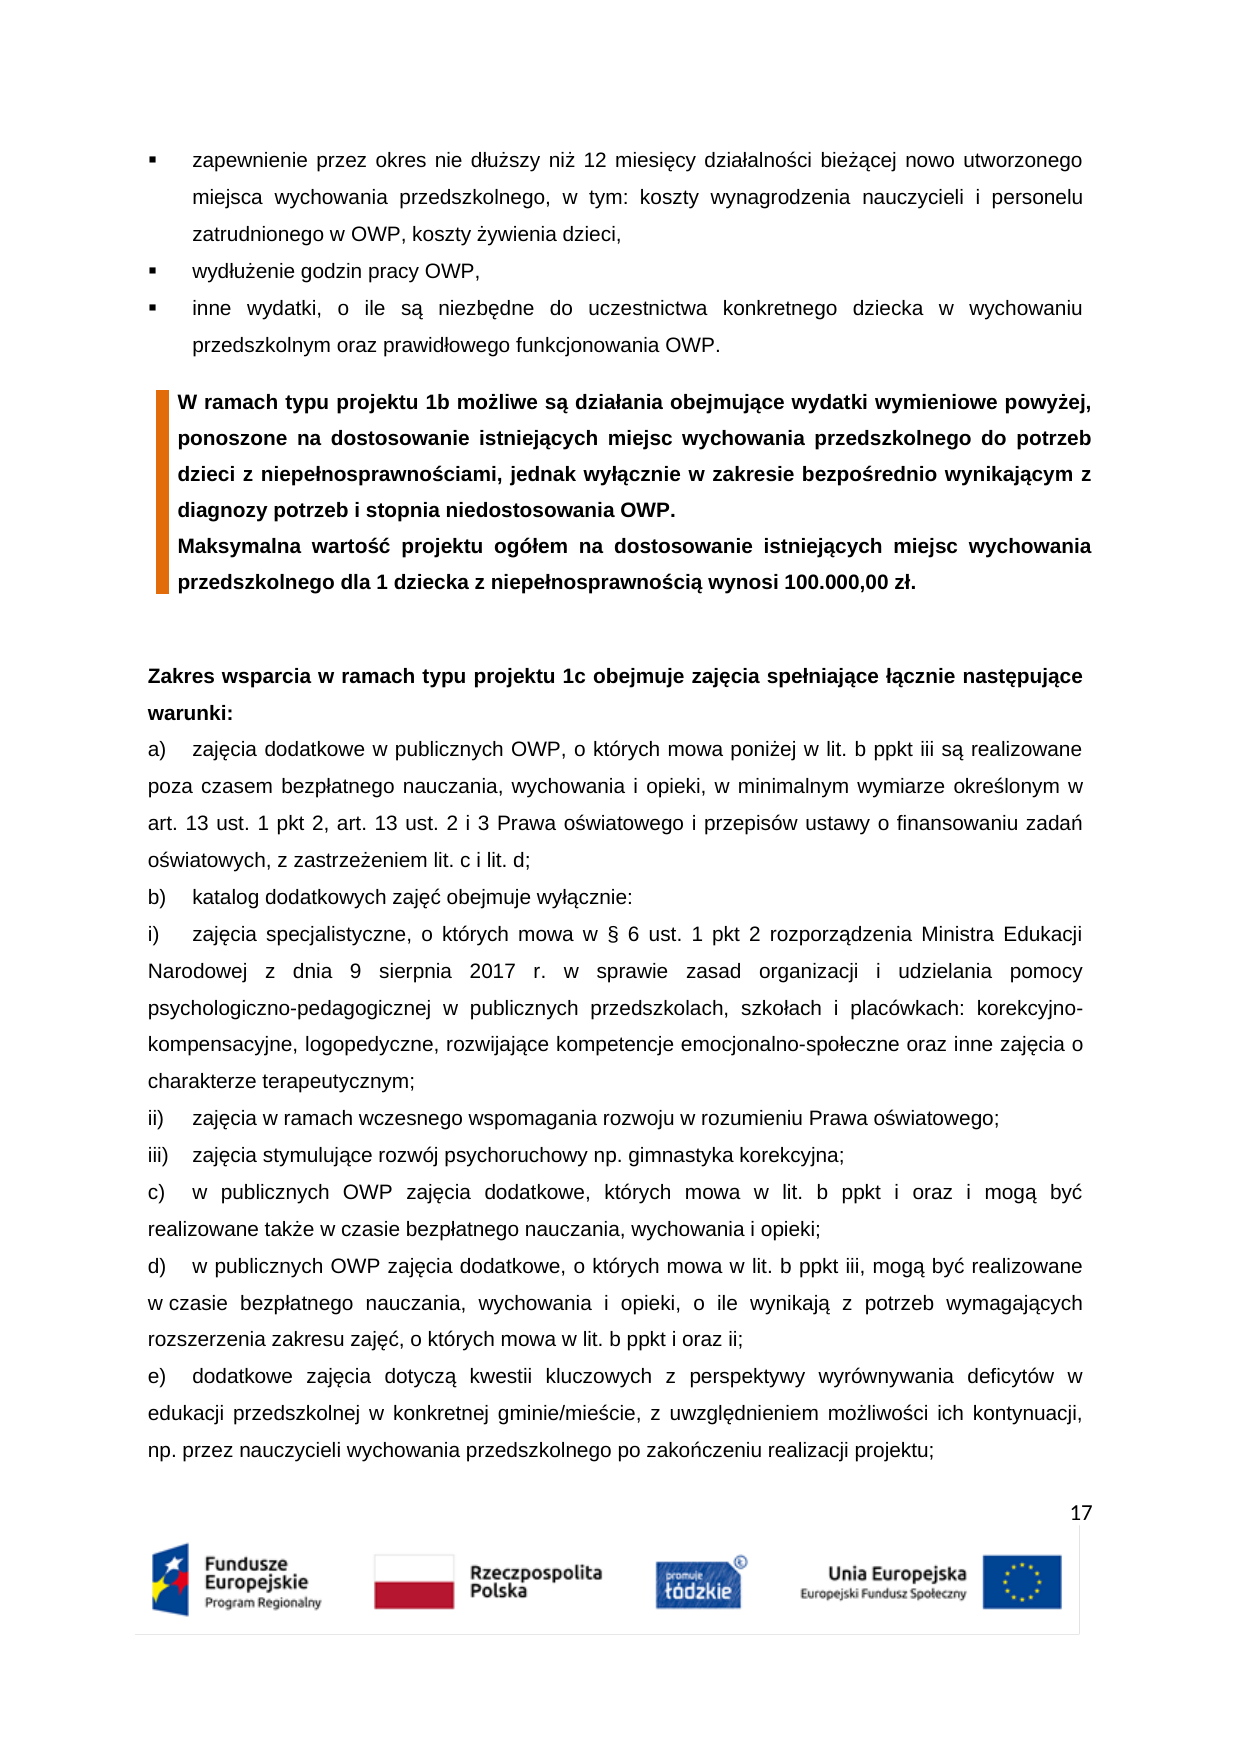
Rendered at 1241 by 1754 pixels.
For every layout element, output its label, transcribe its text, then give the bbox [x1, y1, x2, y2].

text d) w publicznych OWP zajęcia dodatkowe, o których mowa w lit. b ppkt iii, mogą być realizowane w czasie bezpłatnego nauczania, wychowania i opieki, o ile wynikają z potrzeb wymagających rozszerzenia zakresu zajęć, o których mowa w lit. b ppkt i oraz ii; [148, 1253, 1084, 1351]
text i) zajęcia specjalistyczne, o których mowa w § 6 ust. 1 pkt 2 rozporządzenia Ministra Edukacji Narodowej z dnia 9 sierpnia 2017 r. w sprawie zasad organizacji i udzielania pomocy psychologiczno-pedagogicznej w publicznych przedszkolach, szkołach i placówkach: korekcyjno-kompensacyjne, logopedyczne, rozwijające kompetencje emocjonalno-społeczne oraz inne zajęcia o charakterze terapeutycznym; [148, 922, 1084, 1093]
text iii) zajęcia stymulujące rozwój psychoruchowy np. gimnastyka korekcyjna; [148, 1143, 1084, 1167]
text Zakres wsparcia w ramach typu projektu 1c obejmuje zajęcia spełniające łącznie następujące warunki: [148, 663, 1084, 724]
list zapewnienie przez okres nie dłuższy niż 12 miesięcy działalności bieżącej nowo utworzonego miejsca wychowania przedszkolnego, w tym: koszty wynagrodzenia nauczycieli i personelu zatrudnionego w OWP, koszty żywienia dzieci, [148, 148, 1084, 246]
text ii) zajęcia w ramach wczesnego wspomagania rozwoju w rozumieniu Prawa oświatowego; [148, 1106, 1084, 1130]
list wydłużenie godzin pracy OWP, [148, 258, 1084, 282]
text c) w publicznych OWP zajęcia dodatkowe, których mowa w lit. b ppkt i oraz i mogą być realizowane także w czasie bezpłatnego nauczania, wychowania i opieki; [148, 1180, 1084, 1241]
text b) katalog dodatkowych zajęć obejmuje wyłącznie: [148, 885, 1084, 909]
picture [135, 1525, 1080, 1636]
text Maksymalna wartość projektu ogółem na dostosowanie istniejących miejsc wychowania przedszkolnego dla 1 dziecka z niepełnosprawnością wynosi 100.000,00 zł. [169, 534, 1092, 594]
text W ramach typu projektu 1b możliwe są działania obejmujące wydatki wymieniowe powyżej, ponoszone na dostosowanie istniejących miejsc wychowania przedszkolnego do potrzeb dzieci z niepełnosprawnościami, jednak wyłącznie w zakresie bezpośrednio wynikającym z diagnozy potrzeb i stopnia niedostosowania OWP. [169, 390, 1092, 522]
text a) zajęcia dodatkowe w publicznych OWP, o których mowa poniżej w lit. b ppkt iii są realizowane poza czasem bezpłatnego nauczania, wychowania i opieki, w minimalnym wymiarze określonym w art. 13 ust. 1 pkt 2, art. 13 ust. 2 i 3 Prawa oświatowego i przepisów ustawy o finansowaniu zadań oświatowych, z zastrzeżeniem lit. c i lit. d; [148, 737, 1084, 872]
list inne wydatki, o ile są niezbędne do uczestnictwa konkretnego dziecka w wychowaniu przedszkolnym oraz prawidłowego funkcjonowania OWP. [148, 295, 1084, 356]
text e) dodatkowe zajęcia dotyczą kwestii kluczowych z perspektywy wyrównywania deficytów w edukacji przedszkolnej w konkretnej gminie/mieście, z uwzględnieniem możliwości ich kontynuacji, np. przez nauczycieli wychowania przedszkolnego po zakończeniu realizacji projektu; [148, 1364, 1084, 1462]
